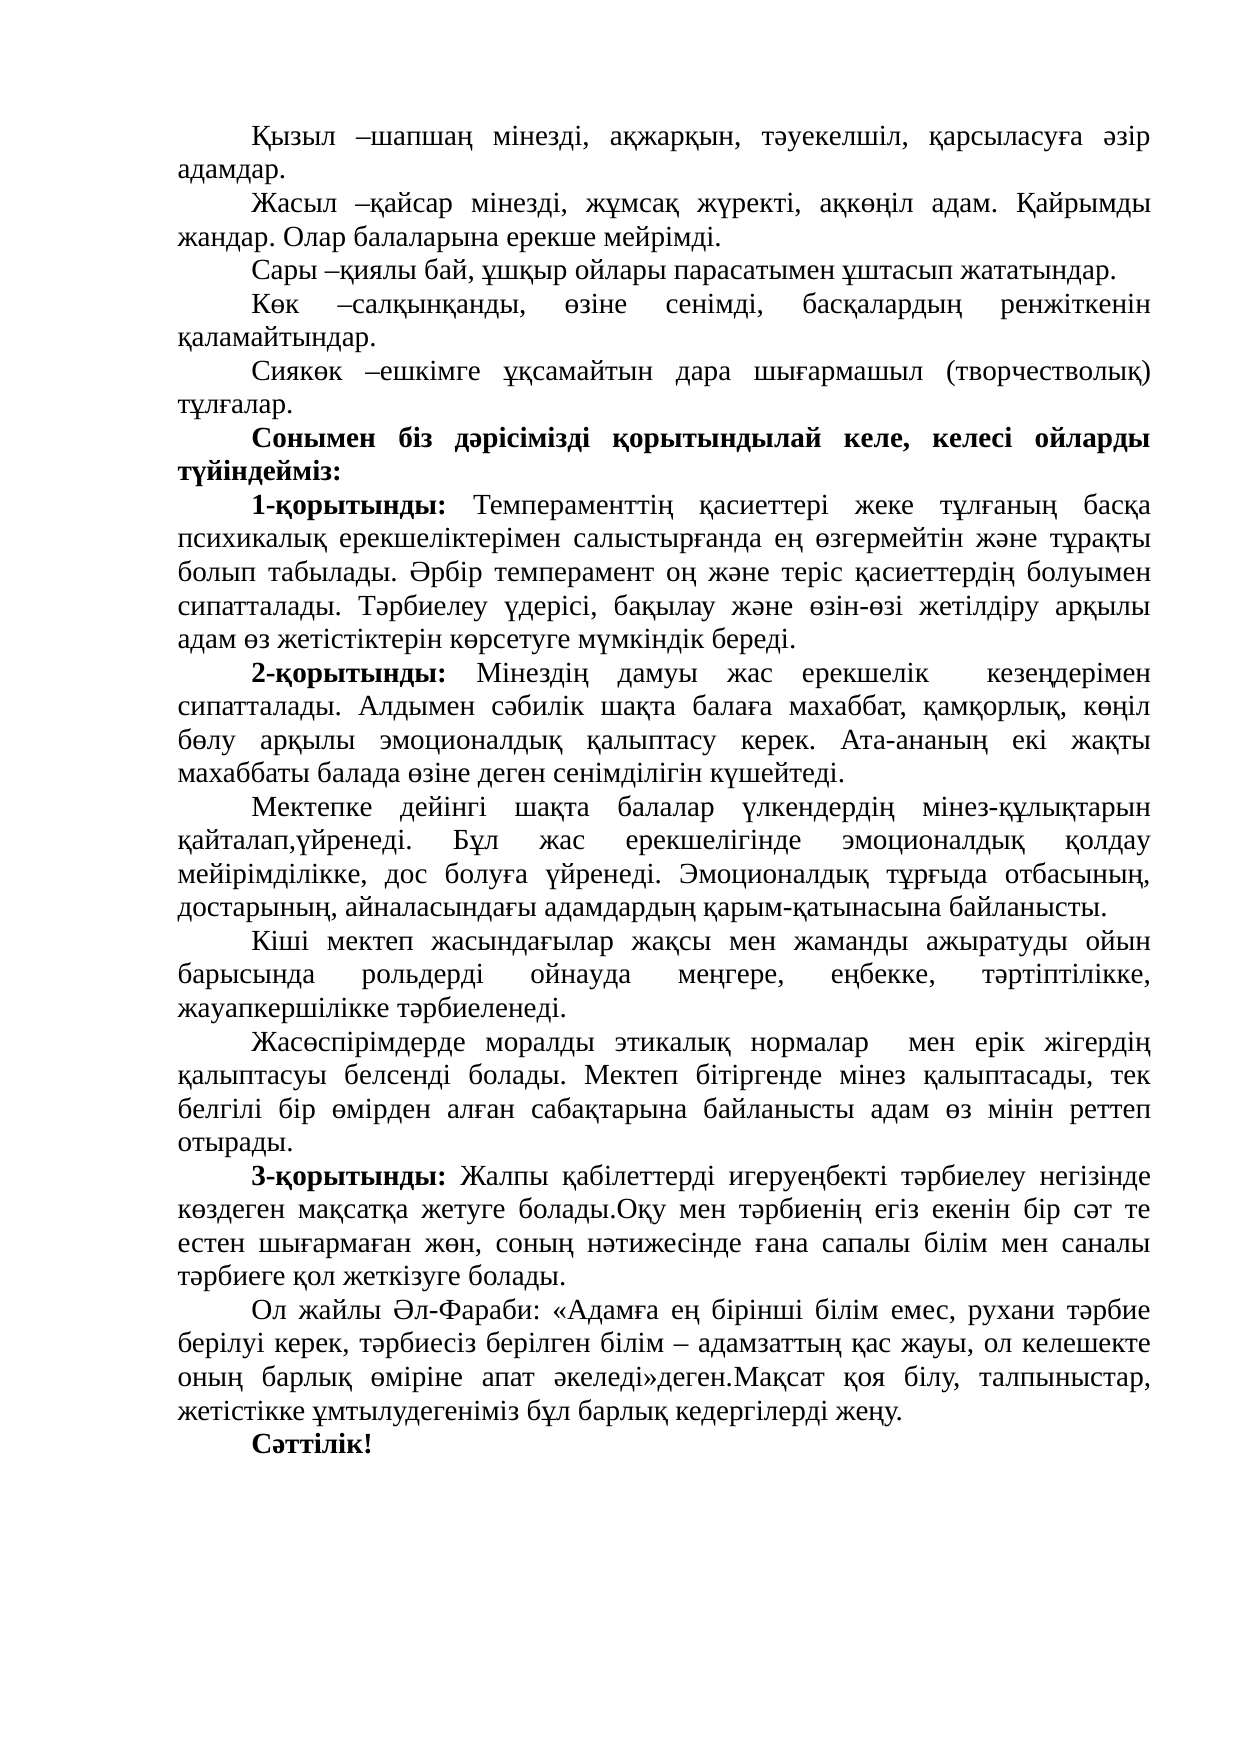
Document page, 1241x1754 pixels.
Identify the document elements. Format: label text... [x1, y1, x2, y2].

text Жасөспірімдерде моралды этикалық нормалар мен ерік жігердің қалыптасуы белсенді болады. Мектеп бітіргенде мінез қалыптасады, тек белгілі бір өмірден алған сабақтарына байланысты адам өз мінін реттеп отырады. [177, 1024, 1152, 1158]
subtitle Сәттілік! [177, 1426, 1152, 1460]
text Мектепке дейінгі шақта балалар үлкендердің мінез-құлықтарын қайталап,үйренеді. Бұл жас ерекшелігінде эмоционалдық қолдау мейірімділікке, дос болуға үйренеді. Эмоционалдық тұрғыда отбасының, достарының, айналасындағы адамдардың қарым-қатынасына байланысты. [177, 789, 1152, 923]
text Көк –салқынқанды, өзiне сенiмдi, басқалардың ренжiткенiн қаламайтындар. [177, 286, 1152, 353]
subtitle Ол жайлы Әл-Фараби: «Адамға ең бірінші білім емес, рухани тәрбие берілуі керек, тәрбиесіз берілген білім – адамзаттың қас жауы, ол келешекте оның барлық өміріне апат әкеледі»деген.Мақсат қоя білу, талпыныстар, жетістікке ұмтылудегеніміз бұл барлық кедергілерді жеңу. [177, 1292, 1152, 1426]
text Жасыл –қайсар мiнездi, жұмсақ жүректi, ақкөңiл адам. Қайрымды жандар. Олар балаларына ерекше мейрiмдi. [177, 185, 1152, 252]
text Сонымен біз дәрісімізді қорытындылай келе, келесі ойларды түйіндейміз: [177, 420, 1152, 487]
text Сиякөк –ешкiмге ұқсамайтын дара шығармашыл (творчестволық) тұлғалар. [177, 353, 1152, 420]
text Сары –қиялы бай, ұшқыр ойлары парасатымен ұштасып жататындар. [177, 252, 1152, 286]
text Кіші мектеп жасындағылар жақсы мен жаманды ажыратуды ойын барысында рольдерді ойнауда меңгере, еңбекке, тәртіптілікке, жауапкершілікке тәрбиеленеді. [177, 923, 1152, 1024]
subtitle 1-қорытынды: Темпераменттің қасиеттері жеке тұлғаның басқа психикалық ерекшеліктерімен салыстырғанда ең өзгермейтін және тұрақты болып табылады. Әрбір темперамент оң және теріс қасиеттердің болуымен сипатталады. Тәрбиелеу үдерісі, бақылау және өзін-өзі жетілдіру арқылы адам өз жетістіктерін көрсетуге мүмкіндік береді. [177, 487, 1152, 655]
subtitle 3-қорытынды: Жалпы қабілеттерді игеруеңбекті тәрбиелеу негізінде көздеген мақсатқа жетуге болады.Оқу мен тәрбиенің егіз екенін бір сәт те естен шығармаған жөн, соның нәтижесінде ғана сапалы білім мен саналы тәрбиеге қол жеткізуге болады. [177, 1158, 1152, 1292]
text Қызыл –шапшаң мiнездi, ақжарқын, тәуекелшiл, қарсыласуға әзiр адамдар. [177, 118, 1152, 185]
subtitle 2-қорытынды: Мінездің дамуы жас ерекшелік кезеңдерімен сипатталады. Алдымен сәбилік шақта балаға махаббат, қамқорлық, көңіл бөлу арқылы эмоционалдық қалыптасу керек. Ата-ананың екі жақты махаббаты балада өзіне деген сенімділігін күшейтеді. [177, 655, 1152, 789]
